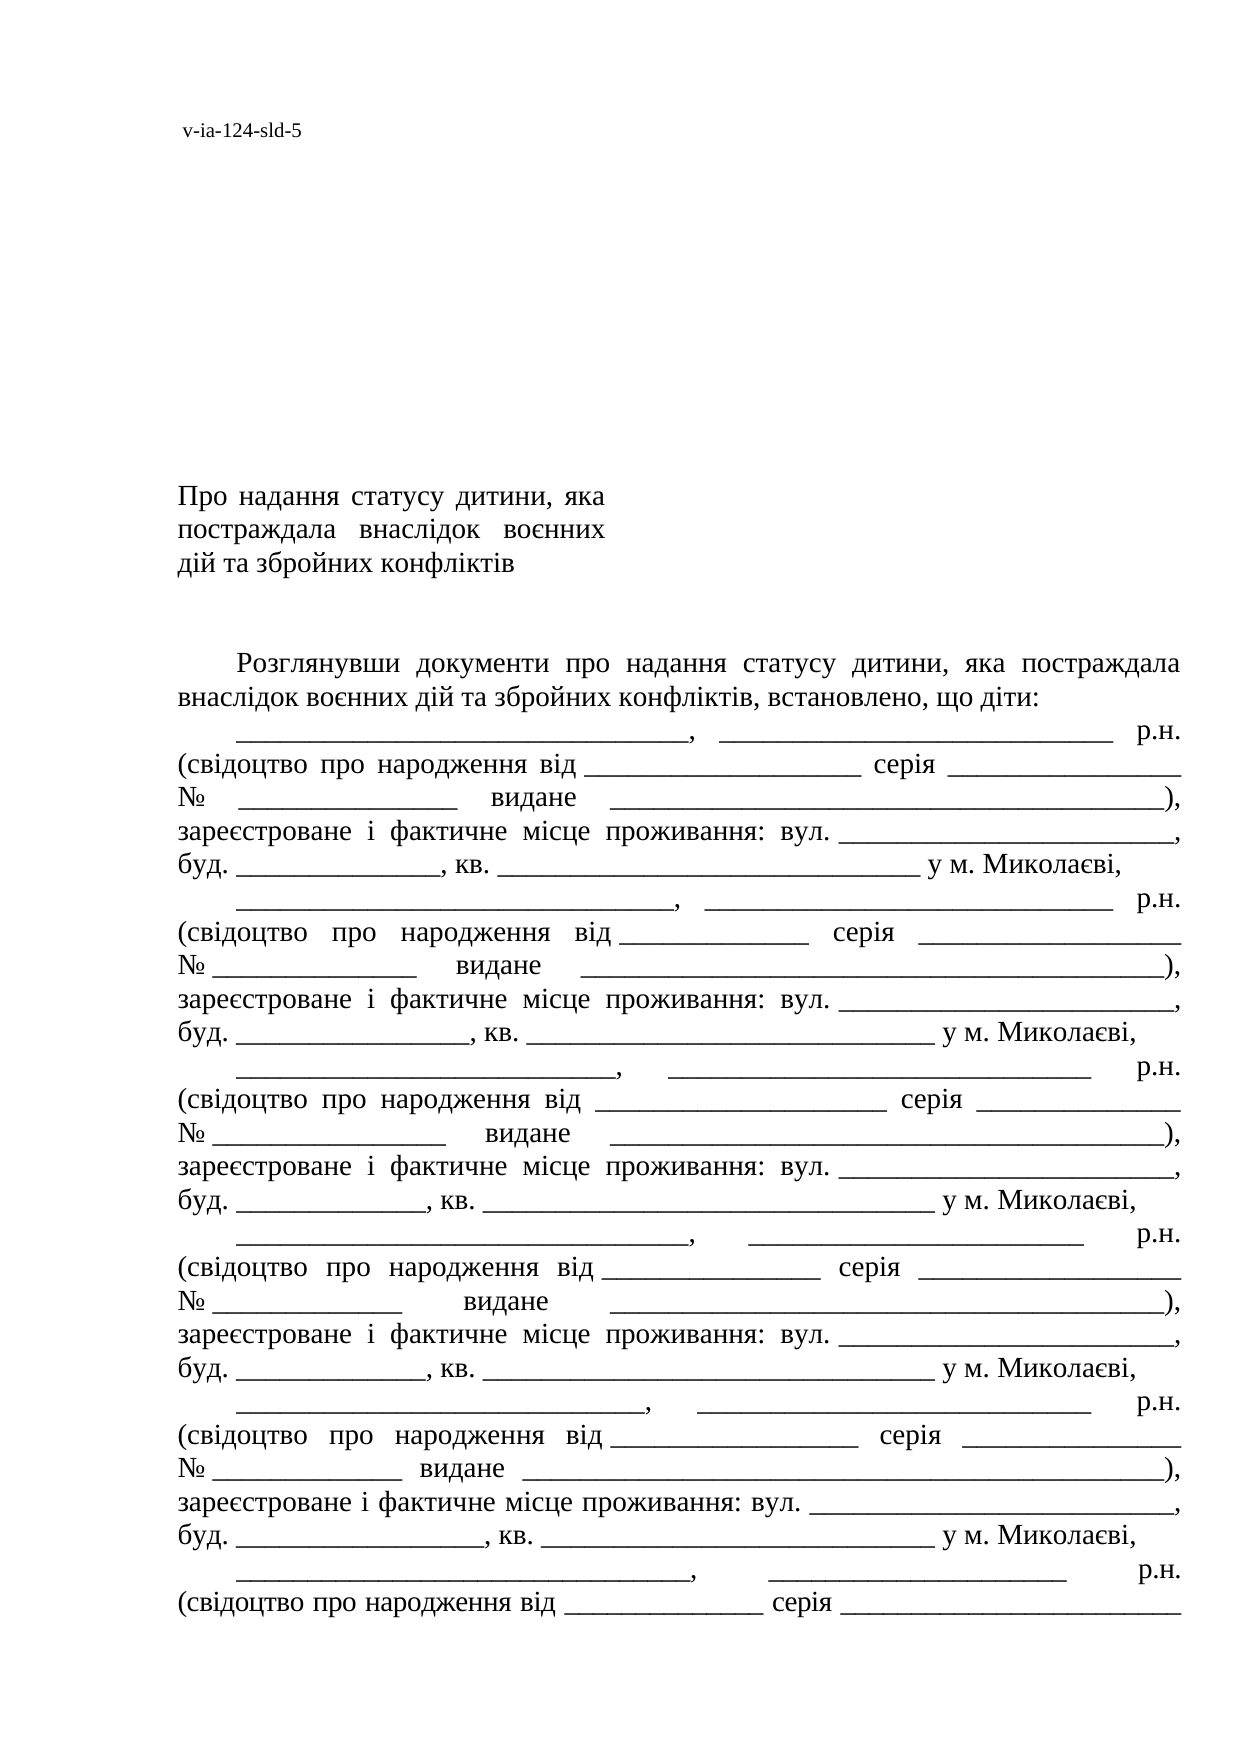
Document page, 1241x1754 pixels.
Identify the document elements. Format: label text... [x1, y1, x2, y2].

text _______________________________, ___________________________ р.н. (свідоцтво про народження від ___________________ серія ________________ № _______________ видане ______________________________________), зареєстроване і фактичне місце проживання: вул. _______________________, буд. ______________, кв. _____________________________ у м. Миколаєві, [177, 712, 1181, 880]
text Розглянувши документи про надання статусу дитини, яка постраждала внаслідок воєнних дій та збройних конфліктів, встановлено, що діти: [177, 645, 1181, 712]
text v-іa-124-sld-5 [177, 118, 1181, 142]
text __________________________, _____________________________ р.н. (свідоцтво про народження від ____________________ серія ______________ № ________________ видане ______________________________________), зареєстроване і фактичне місце проживання: вул. _______________________, буд. _____________, кв. _______________________________ у м. Миколаєві, [177, 1048, 1181, 1216]
text Про надання статусу дитини, яка постраждала внаслідок воєнних дій та збройних конфліктів [177, 478, 605, 578]
text ____________________________, ___________________________ р.н. (свідоцтво про народження від _________________ серія _______________ № _____________ видане ____________________________________________), зареєстроване і фактичне місце проживання: вул. _________________________, буд. _________________, кв. ___________________________ у м. Миколаєві, [177, 1383, 1181, 1551]
text _______________________________, _______________________ р.н. (свідоцтво про народження від _______________ серія __________________ № _____________ видане ______________________________________), зареєстроване і фактичне місце проживання: вул. _______________________, буд. _____________, кв. _______________________________ у м. Миколаєві, [177, 1216, 1181, 1383]
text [177, 1551, 1181, 1618]
text ______________________________, ____________________________ р.н. (свідоцтво про народження від _____________ серія __________________ № ______________ видане ________________________________________), зареєстроване і фактичне місце проживання: вул. _______________________, буд. ________________, кв. ____________________________ у м. Миколаєві, [177, 880, 1181, 1048]
